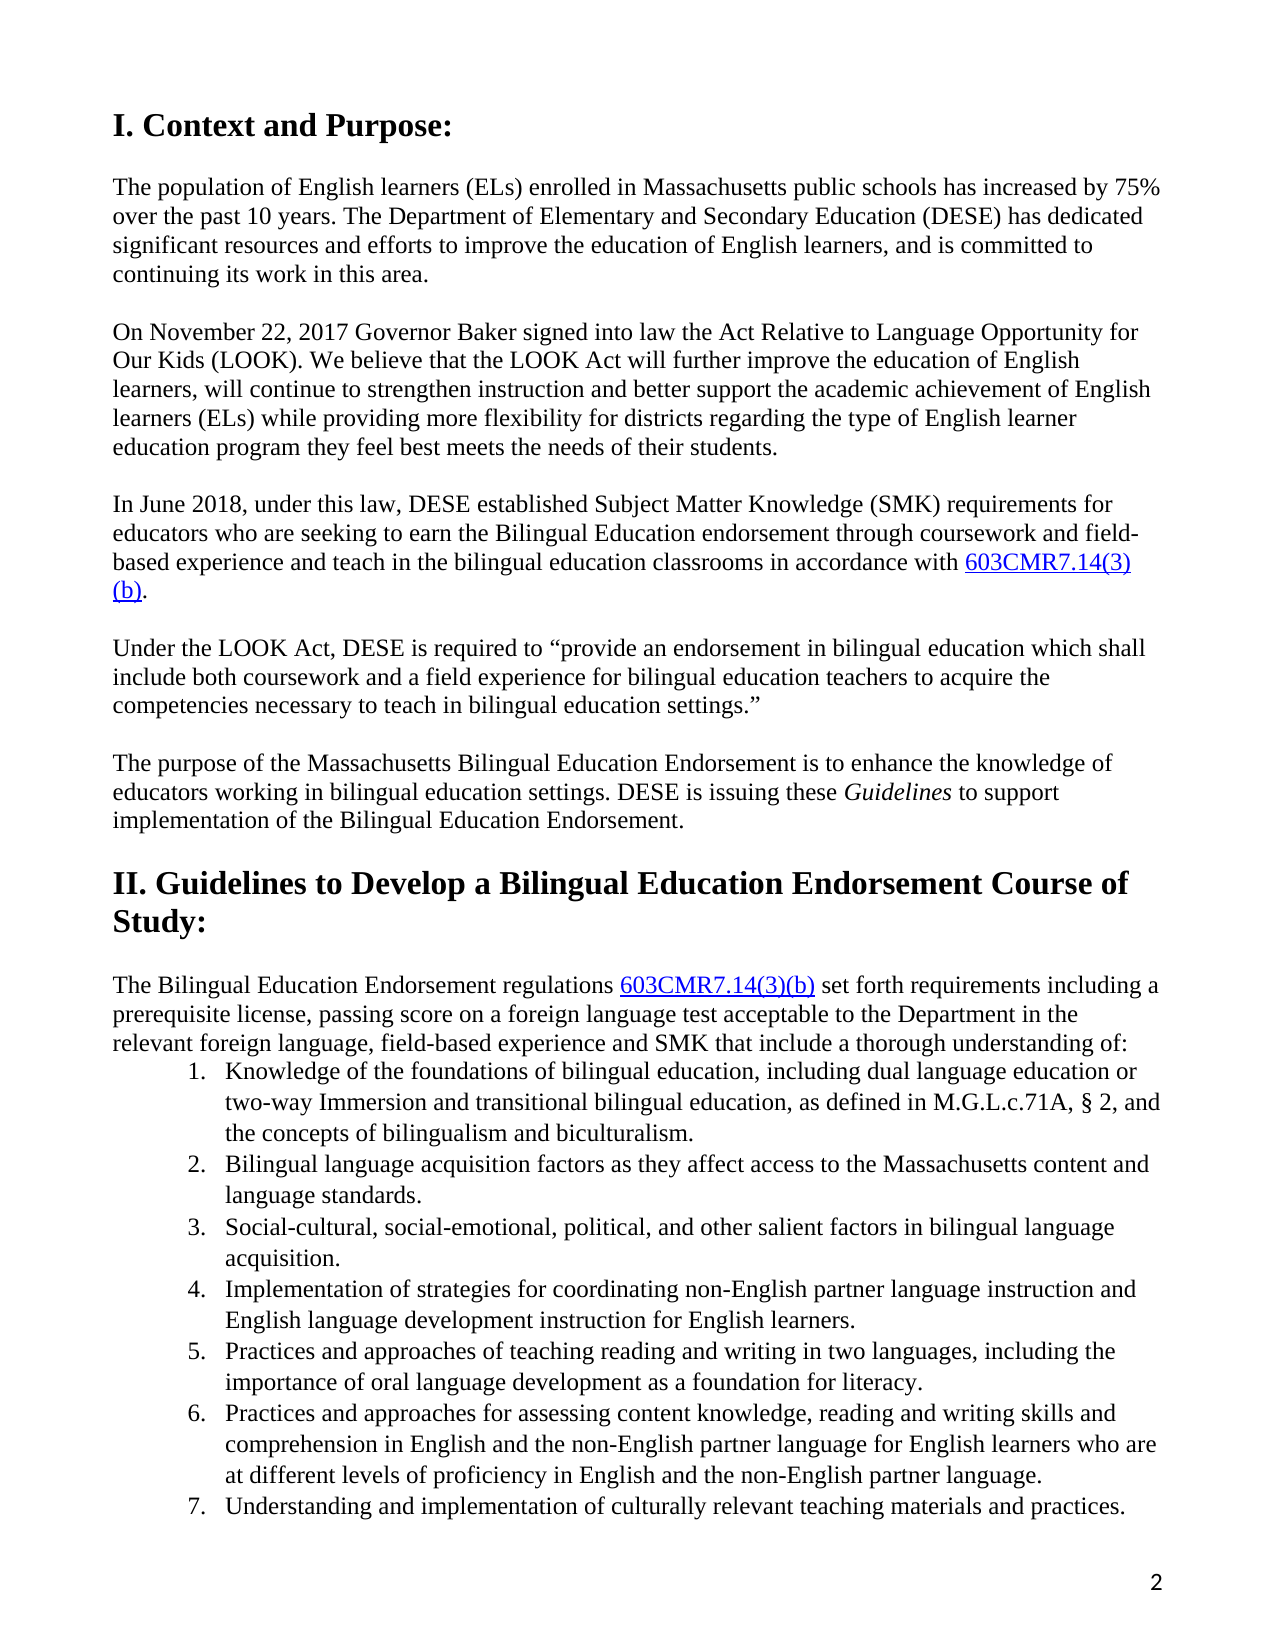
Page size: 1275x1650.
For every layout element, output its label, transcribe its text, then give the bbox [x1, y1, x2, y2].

text In June 2018, under this law, DESE established Subject Matter Knowledge (SMK) requirements for educators who are seeking to earn the Bilingual Education endorsement through coursework and field-based experience and teach in the bilingual education classrooms in accordance with 603CMR7.14(3)(b). [112, 489, 1162, 604]
text On November 22, 2017 Governor Baker signed into law the Act Relative to Language Opportunity for Our Kids (LOOK). We believe that the LOOK Act will further improve the education of English learners, will continue to strengthen instruction and better support the academic achievement of English learners (ELs) while providing more flexibility for districts regarding the type of English learner education program they feel best meets the needs of their students. [112, 317, 1162, 460]
text The population of English learners (ELs) enrolled in Massachusetts public schools has increased by 75% over the past 10 years. The Department of Elementary and Secondary Education (DESE) has dedicated significant resources and efforts to improve the education of English learners, and is committed to continuing its work in this area. [112, 172, 1162, 287]
text The Bilingual Education Endorsement regulations 603CMR7.14(3)(b) set forth requirements including a prerequisite license, passing score on a foreign language test acceptable to the Department in the relevant foreign language, field-based experience and SMK that include a thorough understanding of: [112, 970, 1162, 1056]
subtitle II. Guidelines to Develop a Bilingual Education Endorsement Course of Study: [112, 863, 1162, 939]
subtitle I. Context and Purpose: [112, 105, 1162, 143]
list Understanding and implementation of culturally relevant teaching materials and practices. [187, 1491, 1162, 1520]
text The purpose of the Massachusetts Bilingual Education Endorsement is to enhance the knowledge of educators working in bilingual education settings. DESE is issuing these Guidelines to support implementation of the Bilingual Education Endorsement. [112, 748, 1162, 834]
list Bilingual language acquisition factors as they affect access to the Massachusetts content and language standards. [187, 1149, 1162, 1209]
list Social-cultural, social-emotional, political, and other salient factors in bilingual language acquisition. [187, 1212, 1162, 1271]
text Under the LOOK Act, DESE is required to “provide an endorsement in bilingual education which shall include both coursework and a field experience for bilingual education teachers to acquire the competencies necessary to teach in bilingual education settings.” [112, 633, 1162, 719]
list Implementation of strategies for coordinating non-English partner language instruction and English language development instruction for English learners. [187, 1274, 1162, 1333]
list Practices and approaches for assessing content knowledge, reading and writing skills and comprehension in English and the non-English partner language for English learners who are at different levels of proficiency in English and the non-English partner language. [187, 1398, 1162, 1489]
list Practices and approaches of teaching reading and writing in two languages, including the importance of oral language development as a foundation for literacy. [187, 1336, 1162, 1396]
list Knowledge of the foundations of bilingual education, including dual language education or two-way Immersion and transitional bilingual education, as defined in M.G.L.c.71A, § 2, and the concepts of bilingualism and biculturalism. [187, 1056, 1162, 1147]
